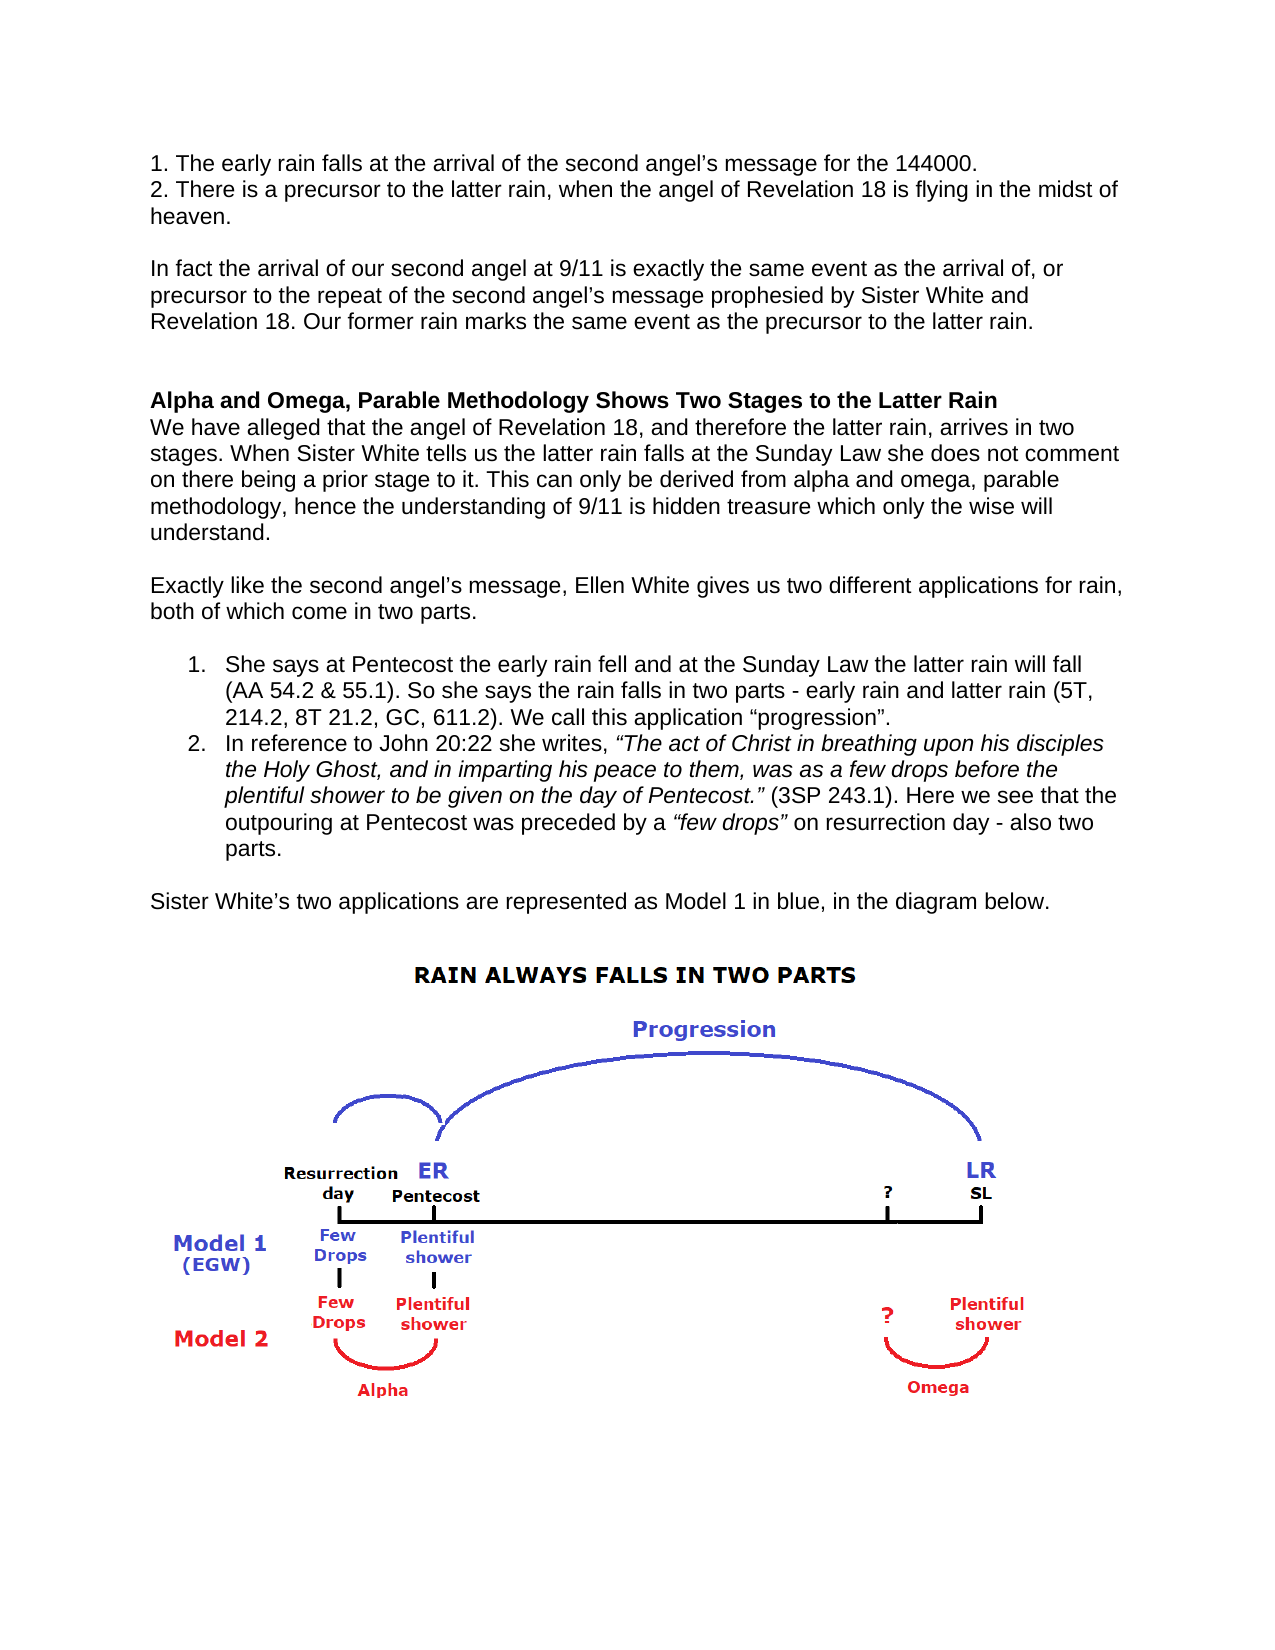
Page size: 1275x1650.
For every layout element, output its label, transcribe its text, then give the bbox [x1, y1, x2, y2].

list In reference to John 20:22 she writes, “The act of Christ in breathing upon his disciples the Holy Ghost, and in imparting his peace to them, was as a few drops before the plentiful shower to be given on the day of Pentecost.” (3SP 243.1). Here we see that the outpouring at Pentecost was preceded by a “few drops” on resurrection day - also two parts. [187, 730, 1125, 862]
picture [150, 914, 1125, 1479]
text Alpha and Omega, Parable Methodology Shows Two Stages to the Latter Rain [150, 387, 1125, 413]
list She says at Pentecost the early rain fell and at the Sunday Law the latter rain will fall (AA 54.2 & 55.1). So she says the rain falls in two parts - early rain and latter rain (5T, 214.2, 8T 21.2, GC, 611.2). We call this application “progression”. [187, 651, 1125, 730]
text 1. The early rain falls at the arrival of the second angel’s message for the 144000. [150, 150, 1125, 176]
text Sister White’s two applications are represented as Model 1 in blue, in the diagram below. [150, 888, 1125, 914]
text Exactly like the second angel’s message, Ellen White gives us two different applications for rain, both of which come in two parts. [150, 572, 1125, 624]
text In fact the arrival of our second angel at 9/11 is exactly the same event as the arrival of, or precursor to the repeat of the second angel’s message prophesied by Sister White and Revelation 18. Our former rain marks the same event as the precursor to the latter rain. [150, 255, 1125, 334]
text We have alleged that the angel of Revelation 18, and therefore the latter rain, arrives in two stages. When Sister White tells us the latter rain falls at the Sunday Law she does not comment on there being a prior stage to it. This can only be derived from alpha and omega, parable methodology, hence the understanding of 9/11 is hidden treasure which only the wise will understand. [150, 413, 1125, 545]
text 2. There is a precursor to the latter rain, when the angel of Revelation 18 is flying in the midst of heaven. [150, 176, 1125, 229]
